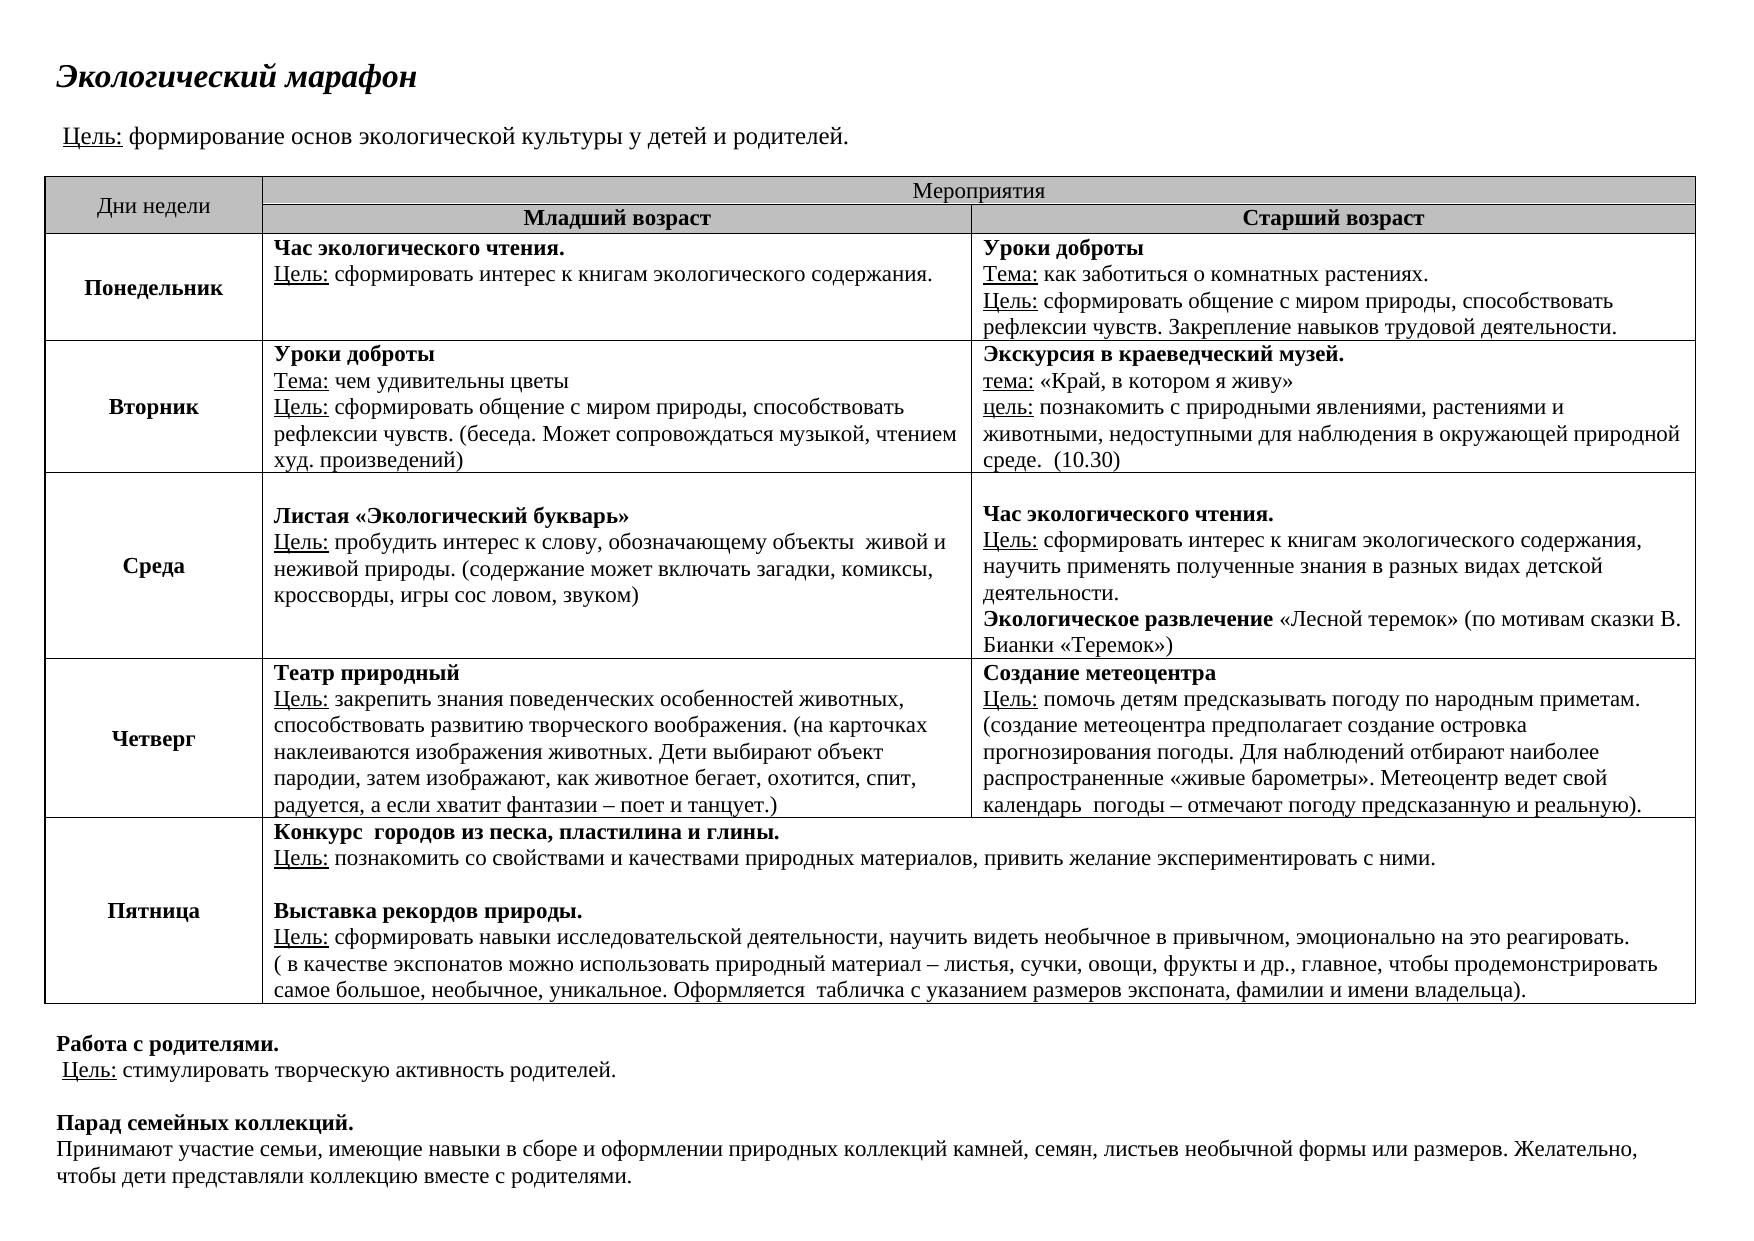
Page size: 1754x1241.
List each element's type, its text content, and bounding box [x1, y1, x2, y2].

text Принимают участие семьи, имеющие навыки в сборе и оформлении природных коллекций камней, семян, листьев необычной формы или размеров. Желательно, чтобы дети представляли коллекцию вместе с родителями. [56, 1135, 1669, 1188]
table_cell Экскурсия в краеведческий музей. тема: «Край, в котором я живу» цель: познакомить с природными явлениями, растениями и животными, недоступными для наблюдения в окружающей природной среде. (10.30) [972, 341, 1695, 472]
table_cell Старший возраст [972, 205, 1695, 233]
table_cell Уроки доброты Тема: как заботиться о комнатных растениях. Цель: сформировать общение с миром природы, способствовать рефлексии чувств. Закрепление навыков трудовой деятельности. [972, 234, 1695, 339]
table_cell Конкурс городов из песка, пластилина и глины. Цель: познакомить со свойствами и качествами природных материалов, привить желание экспериментировать с ними. Выставка рекордов природы. Цель: сформировать навыки исследовательской деятельности, научить видеть необычное в привычном, эмоционально на это реагировать. ( в качестве экспонатов можно использовать природный материал – листья, сучки, овощи, фрукты и др., главное, чтобы продемонстрировать самое большое, необычное, уникальное. Оформляется табличка с указанием размеров экспоната, фамилии и имени владельца). [263, 818, 1695, 1002]
table_cell Театр природный Цель: закрепить знания поведенческих особенностей животных, способствовать развитию творческого воображения. (на карточках наклеиваются изображения животных. Дети выбирают объект пародии, затем изображают, как животное бегает, охотится, спит, радуется, а если хватит фантазии – поет и танцует.) [263, 659, 971, 817]
table_cell Листая «Экологический букварь» Цель: пробудить интерес к слову, обозначающему объекты живой и неживой природы. (содержание может включать загадки, комиксы, кроссворды, игры сос ловом, звуком) [263, 473, 971, 658]
table_cell Четверг [46, 659, 262, 817]
text Парад семейных коллекций. [56, 1109, 1669, 1135]
table_cell Среда [46, 473, 262, 658]
table_cell Уроки доброты Тема: чем удивительны цветы Цель: сформировать общение с миром природы, способствовать рефлексии чувств. (беседа. Может сопровождаться музыкой, чтением худ. произведений) [263, 341, 971, 472]
table_cell Вторник [46, 341, 262, 472]
table_header Мероприятия [263, 177, 1695, 203]
table_cell Час экологического чтения. Цель: сформировать интерес к книгам экологического содержания. [263, 234, 971, 339]
text Работа с родителями. [56, 1030, 1669, 1056]
table_cell Создание метеоцентра Цель: помочь детям предсказывать погоду по народным приметам. (создание метеоцентра предполагает создание островка прогнозирования погоды. Для наблюдений отбирают наиболее распространенные «живые барометры». Метеоцентр ведет свой календарь погоды – отмечают погоду предсказанную и реальную). [972, 659, 1695, 817]
table_cell Час экологического чтения. Цель: сформировать интерес к книгам экологического содержания, научить применять полученные знания в разных видах детской деятельности. Экологическое развлечение «Лесной теремок» (по мотивам сказки В. Бианки «Теремок») [972, 473, 1695, 658]
text Экологический марафон [56, 56, 1669, 94]
text Цель: стимулировать творческую активность родителей. [56, 1056, 1669, 1083]
table_cell Пятница [46, 818, 262, 1002]
table_cell Младший возраст [263, 205, 971, 233]
table_header Дни недели [46, 177, 262, 233]
text Цель: формирование основ экологической культуры у детей и родителей. [56, 121, 1669, 150]
table_cell Понедельник [46, 234, 262, 339]
